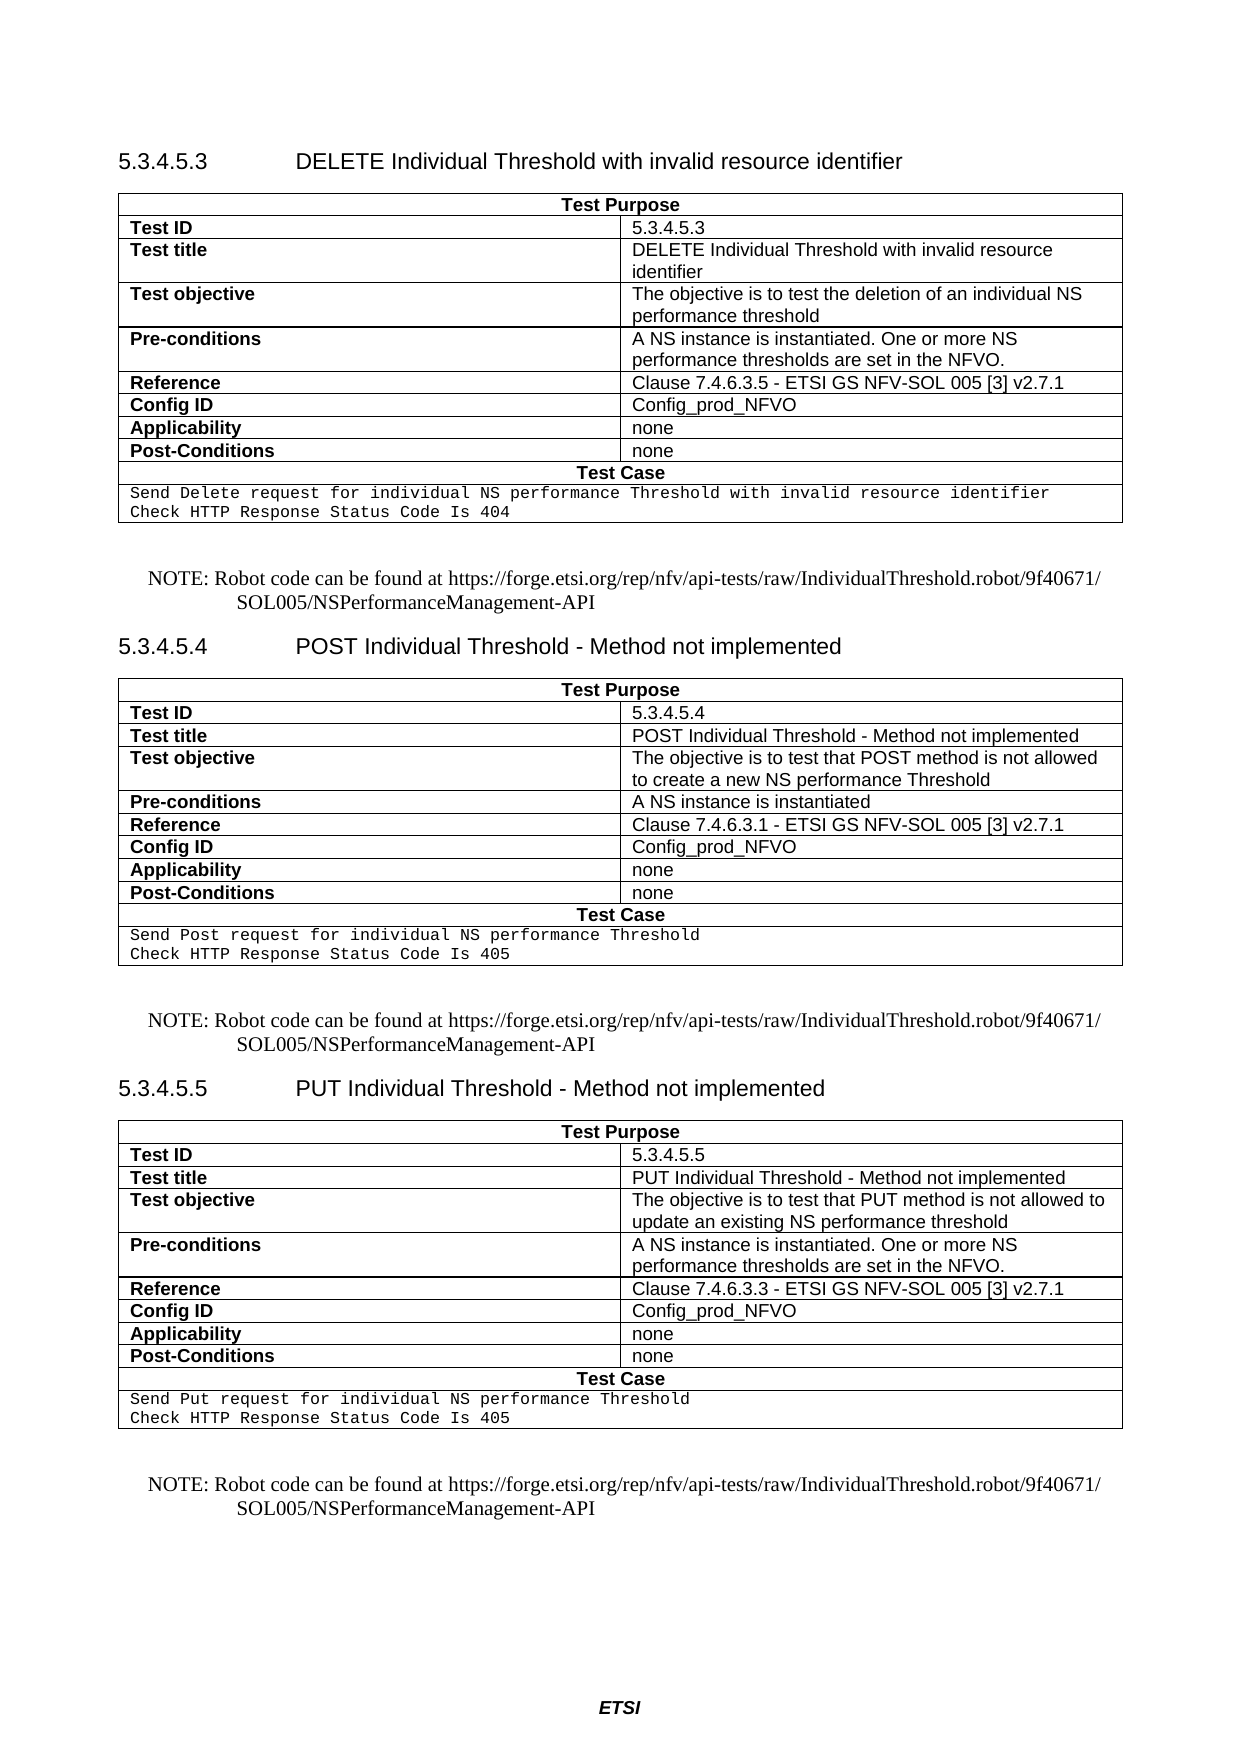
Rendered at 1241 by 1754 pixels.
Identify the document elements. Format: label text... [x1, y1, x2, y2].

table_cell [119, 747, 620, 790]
text NOTE: Robot code can be found at https://forge.etsi.org/rep/nfv/api-tests/raw/IndividualThreshold.robot/9f40671/SOL005/NSPerformanceManagement-API [148, 1472, 1122, 1520]
subtitle 5.3.4.5.5 PUT Individual Threshold - Method not implemented [118, 1075, 1122, 1102]
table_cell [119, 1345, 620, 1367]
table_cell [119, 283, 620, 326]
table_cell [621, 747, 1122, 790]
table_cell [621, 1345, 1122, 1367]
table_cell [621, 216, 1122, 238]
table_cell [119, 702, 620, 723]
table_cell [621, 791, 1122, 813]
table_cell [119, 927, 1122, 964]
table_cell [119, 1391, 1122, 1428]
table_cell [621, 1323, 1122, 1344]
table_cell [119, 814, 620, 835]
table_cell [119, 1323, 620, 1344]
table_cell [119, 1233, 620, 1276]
subtitle 5.3.4.5.3 DELETE Individual Threshold with invalid resource identifier [118, 148, 1122, 174]
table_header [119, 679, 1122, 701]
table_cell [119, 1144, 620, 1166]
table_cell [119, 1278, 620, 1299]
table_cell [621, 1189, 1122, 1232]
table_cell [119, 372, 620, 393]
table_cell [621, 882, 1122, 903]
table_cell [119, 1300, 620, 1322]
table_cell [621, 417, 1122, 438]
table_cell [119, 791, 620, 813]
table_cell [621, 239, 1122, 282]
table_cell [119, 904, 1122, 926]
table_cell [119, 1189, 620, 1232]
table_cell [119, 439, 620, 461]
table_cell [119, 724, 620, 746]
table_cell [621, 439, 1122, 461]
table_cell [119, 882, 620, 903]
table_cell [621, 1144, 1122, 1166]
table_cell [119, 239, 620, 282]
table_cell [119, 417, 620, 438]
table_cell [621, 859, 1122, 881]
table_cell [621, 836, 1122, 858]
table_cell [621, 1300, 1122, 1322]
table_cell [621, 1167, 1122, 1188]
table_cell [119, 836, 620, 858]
text NOTE: Robot code can be found at https://forge.etsi.org/rep/nfv/api-tests/raw/IndividualThreshold.robot/9f40671/SOL005/NSPerformanceManagement-API [148, 566, 1122, 614]
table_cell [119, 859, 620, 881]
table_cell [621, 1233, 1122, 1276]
text NOTE: Robot code can be found at https://forge.etsi.org/rep/nfv/api-tests/raw/IndividualThreshold.robot/9f40671/SOL005/NSPerformanceManagement-API [148, 1008, 1122, 1056]
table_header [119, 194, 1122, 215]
subtitle 5.3.4.5.4 POST Individual Threshold - Method not implemented [118, 633, 1122, 659]
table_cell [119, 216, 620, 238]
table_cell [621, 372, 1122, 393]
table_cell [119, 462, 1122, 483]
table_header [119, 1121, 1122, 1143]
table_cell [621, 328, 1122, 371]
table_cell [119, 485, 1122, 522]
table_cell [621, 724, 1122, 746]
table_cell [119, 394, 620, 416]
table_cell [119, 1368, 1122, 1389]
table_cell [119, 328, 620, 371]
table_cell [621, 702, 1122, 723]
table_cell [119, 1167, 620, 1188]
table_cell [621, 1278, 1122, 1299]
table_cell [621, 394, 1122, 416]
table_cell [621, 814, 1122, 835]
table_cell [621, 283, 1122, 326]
